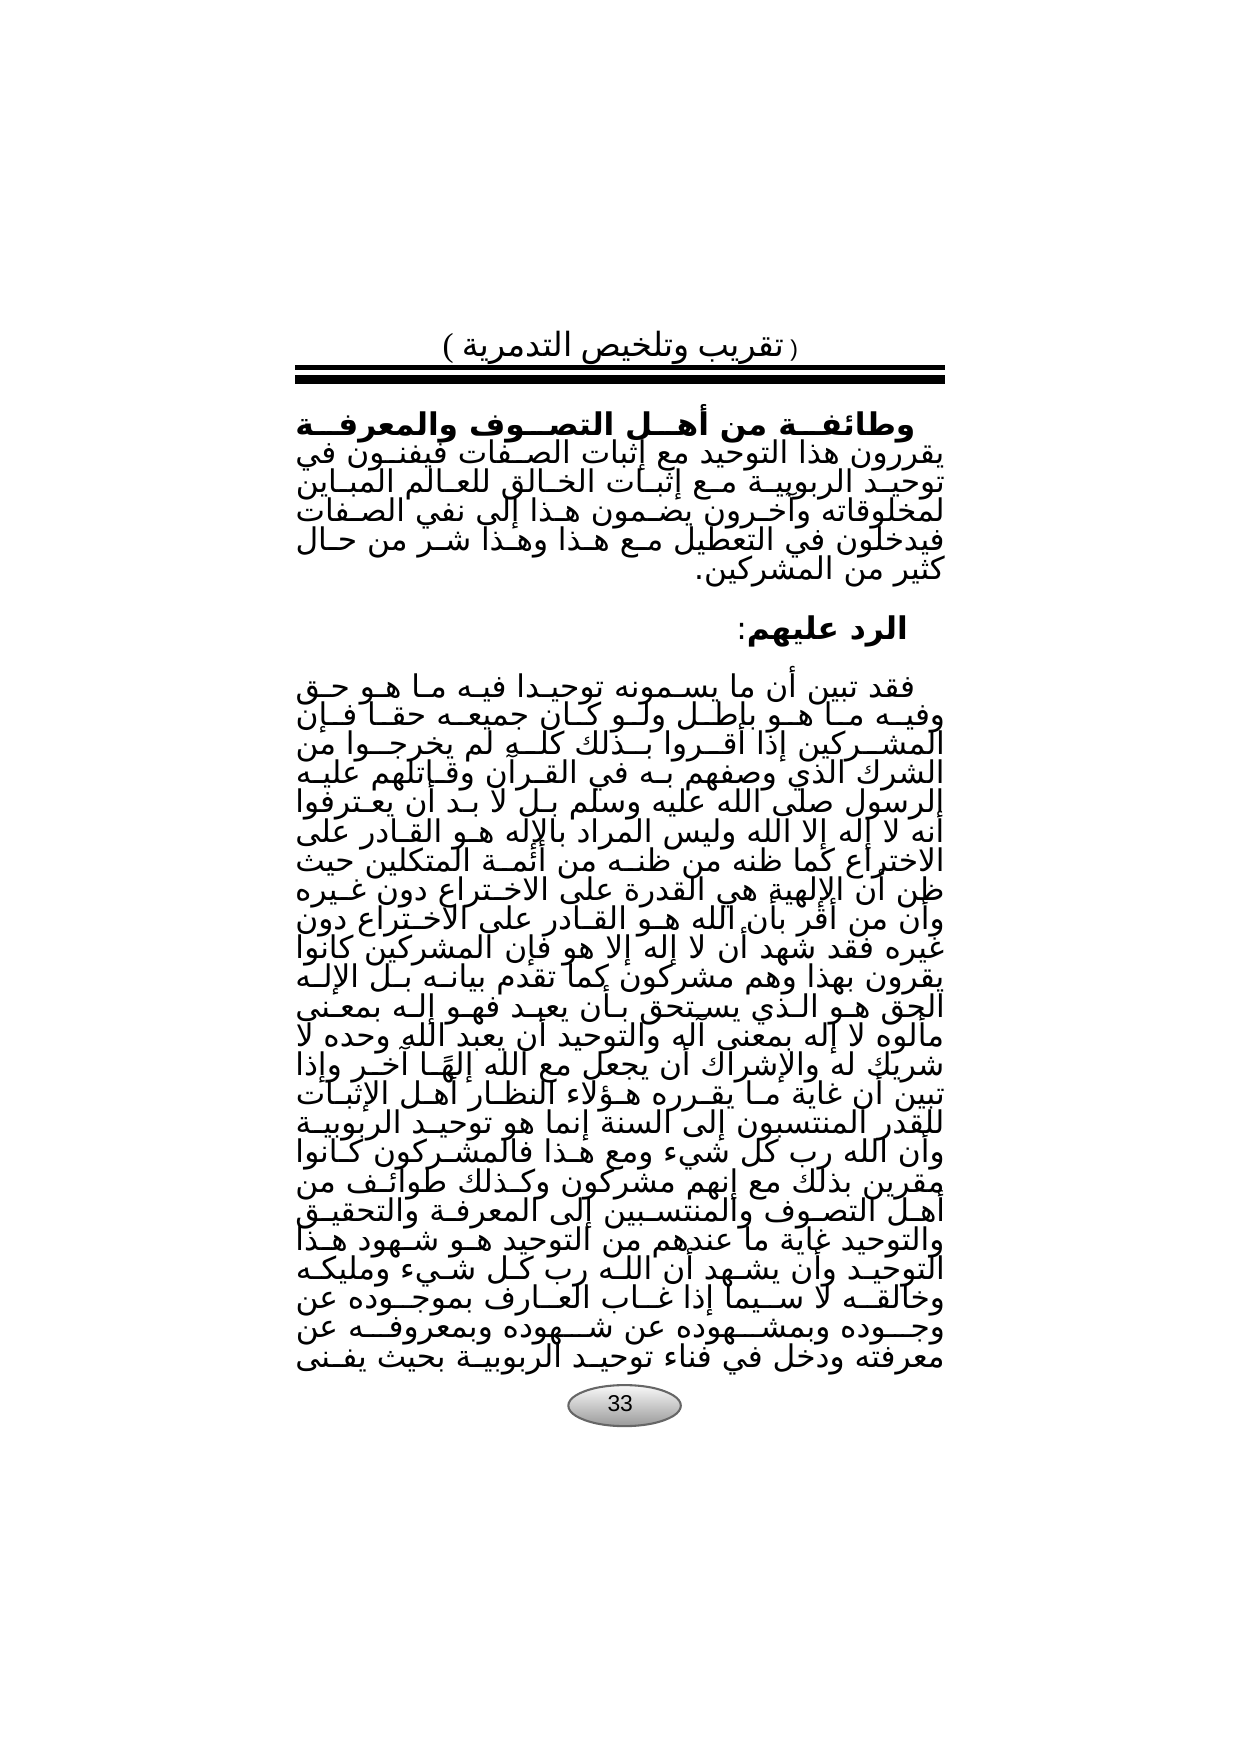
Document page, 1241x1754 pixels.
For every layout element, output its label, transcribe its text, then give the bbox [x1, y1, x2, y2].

text وطائفة من أهل التصوف والمعرفة يقررون هذا التوحيد مع إثبات الصفات فيفنون في توحيد الربوبية مع إثبات الخالق للعالم المباين لمخلوقاته وآخرون يضمون هذا إلى نفي الصفات فيدخلون في التعطيل مع هذا وهذا شر من حال كثير من المشركين. [295, 412, 945, 587]
text الرد عليهم: [875, 616, 945, 645]
text الرد عليهم: [787, 616, 889, 645]
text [295, 674, 945, 1374]
text الرد عليهم: [295, 616, 808, 645]
